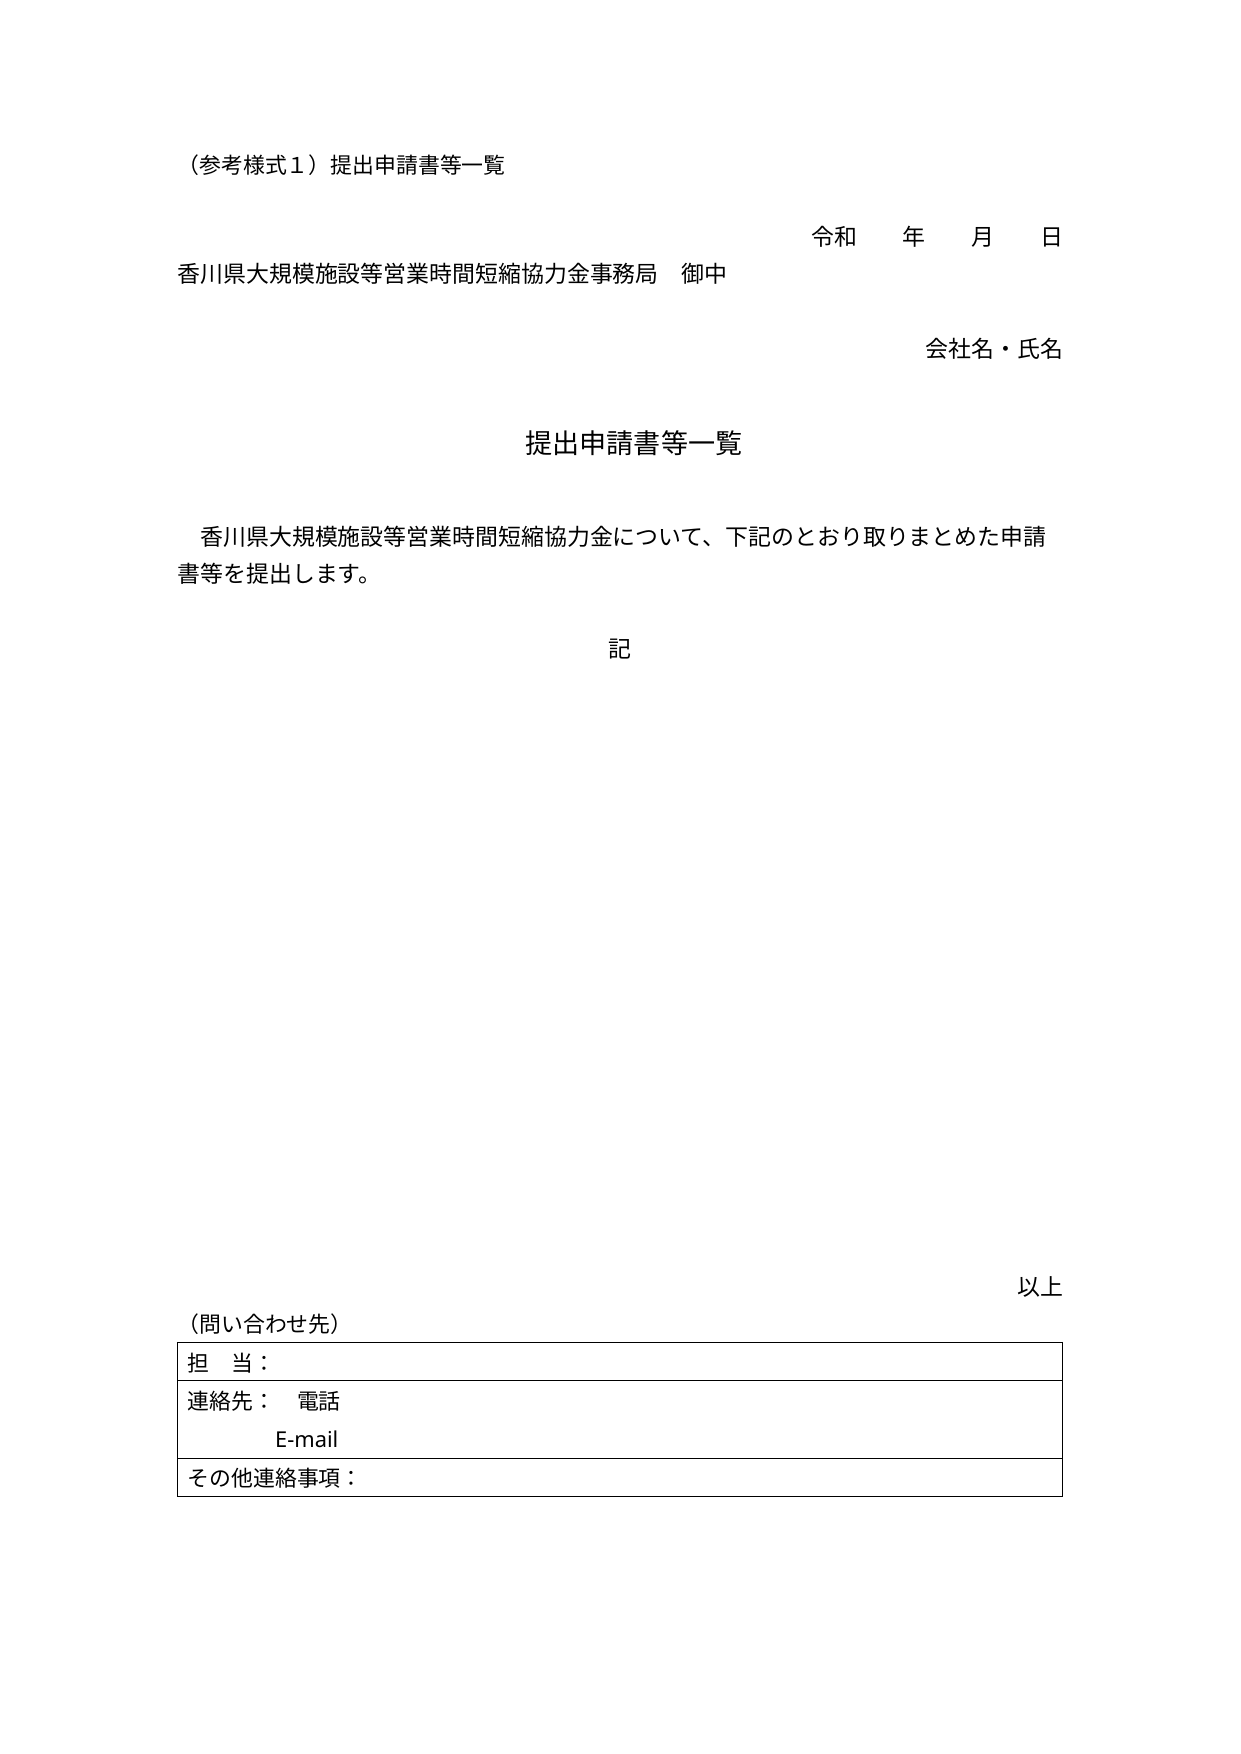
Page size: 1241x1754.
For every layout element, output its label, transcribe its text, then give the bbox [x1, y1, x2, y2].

table_cell その他連絡事項： [178, 1459, 1062, 1496]
table_cell E-mail [178, 1420, 1062, 1457]
text 記 [177, 629, 1063, 667]
text 香川県大規模施設等営業時間短縮協力金事務局 御中 [177, 254, 1063, 292]
text 香川県大規模施設等営業時間短縮協力金について、下記のとおり取りまとめた申請書等を提出します。 [177, 517, 1063, 592]
table_cell 連絡先： 電話 [178, 1381, 1062, 1419]
text 以上 [177, 1267, 1063, 1304]
table_header 担 当： [178, 1343, 1062, 1380]
text 提出申請書等一覧 [177, 404, 1063, 479]
text 令和 年 月 日 [177, 217, 1063, 254]
text （問い合わせ先） [177, 1304, 955, 1342]
text 会社名・氏名 [177, 329, 1063, 367]
